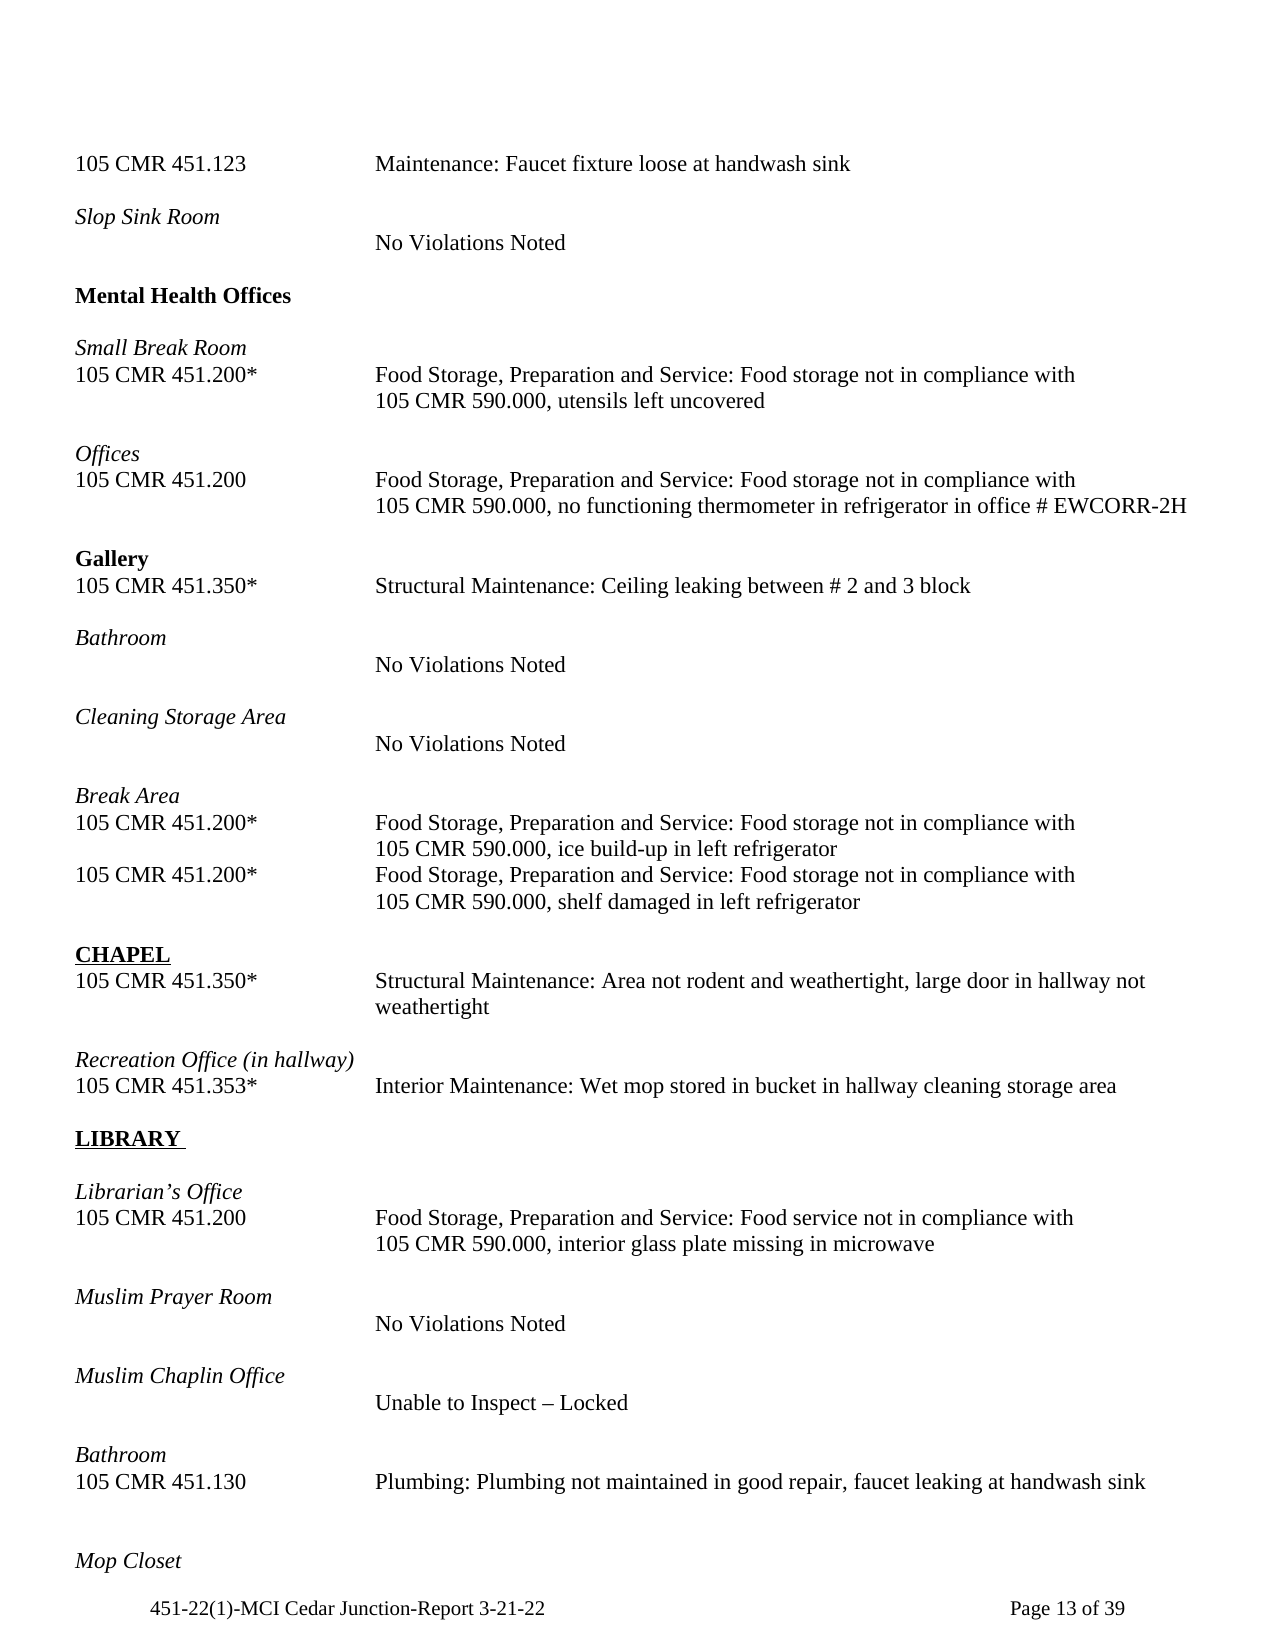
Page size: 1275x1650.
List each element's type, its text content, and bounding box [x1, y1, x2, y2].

text Cleaning Storage Area [75, 703, 1200, 730]
text Librarian’s Office [75, 1178, 1200, 1204]
text No Violations Noted [75, 651, 1200, 677]
text 105 CMR 451.200* Food Storage, Preparation and Service: Food storage not in compliance with 105 CMR 590.000, shelf damaged in left refrigerator [75, 862, 1200, 914]
text 105 CMR 451.350* Structural Maintenance: Area not rodent and weathertight, large door in hallway not weathertight [75, 967, 1200, 1020]
text No Violations Noted [75, 229, 1200, 255]
text No Violations Noted [75, 730, 1200, 756]
text CHAPEL [75, 941, 1200, 967]
text Mop Closet [75, 1547, 1200, 1573]
text Mental Health Offices [75, 282, 1200, 308]
text Bathroom [75, 1441, 1200, 1468]
text Slop Sink Room [75, 203, 1200, 229]
text No Violations Noted [75, 1309, 1200, 1336]
text 105 CMR 451.200 Food Storage, Preparation and Service: Food storage not in compliance with 105 CMR 590.000, no functioning thermometer in refrigerator in office # EWCORR-2H [75, 466, 1200, 519]
text 105 CMR 451.350* Structural Maintenance: Ceiling leaking between # 2 and 3 block [75, 572, 1200, 598]
text Small Break Room [75, 334, 1200, 361]
text Break Area [75, 782, 1200, 809]
text Muslim Prayer Room [75, 1283, 1200, 1309]
text 105 CMR 451.353* Interior Maintenance: Wet mop stored in bucket in hallway cleaning storage area [75, 1072, 1200, 1099]
text 105 CMR 451.200* Food Storage, Preparation and Service: Food storage not in compliance with 105 CMR 590.000, utensils left uncovered [75, 361, 1200, 413]
text 105 CMR 451.200 Food Storage, Preparation and Service: Food service not in compliance with 105 CMR 590.000, interior glass plate missing in microwave [75, 1204, 1200, 1257]
text Unable to Inspect – Locked [75, 1389, 1200, 1415]
text Muslim Chaplin Office [75, 1362, 1200, 1389]
text Recreation Office (in hallway) [75, 1046, 1200, 1072]
text Gallery [75, 545, 1200, 572]
text Bathroom [75, 624, 1200, 651]
text 105 CMR 451.130 Plumbing: Plumbing not maintained in good repair, faucet leaking at handwash sink [75, 1468, 1200, 1494]
text LIBRARY [75, 1125, 1200, 1151]
text 105 CMR 451.123 Maintenance: Faucet fixture loose at handwash sink [75, 150, 1200, 176]
text Offices [75, 440, 1200, 466]
text 105 CMR 451.200* Food Storage, Preparation and Service: Food storage not in compliance with 105 CMR 590.000, ice build-up in left refrigerator [75, 809, 1200, 862]
